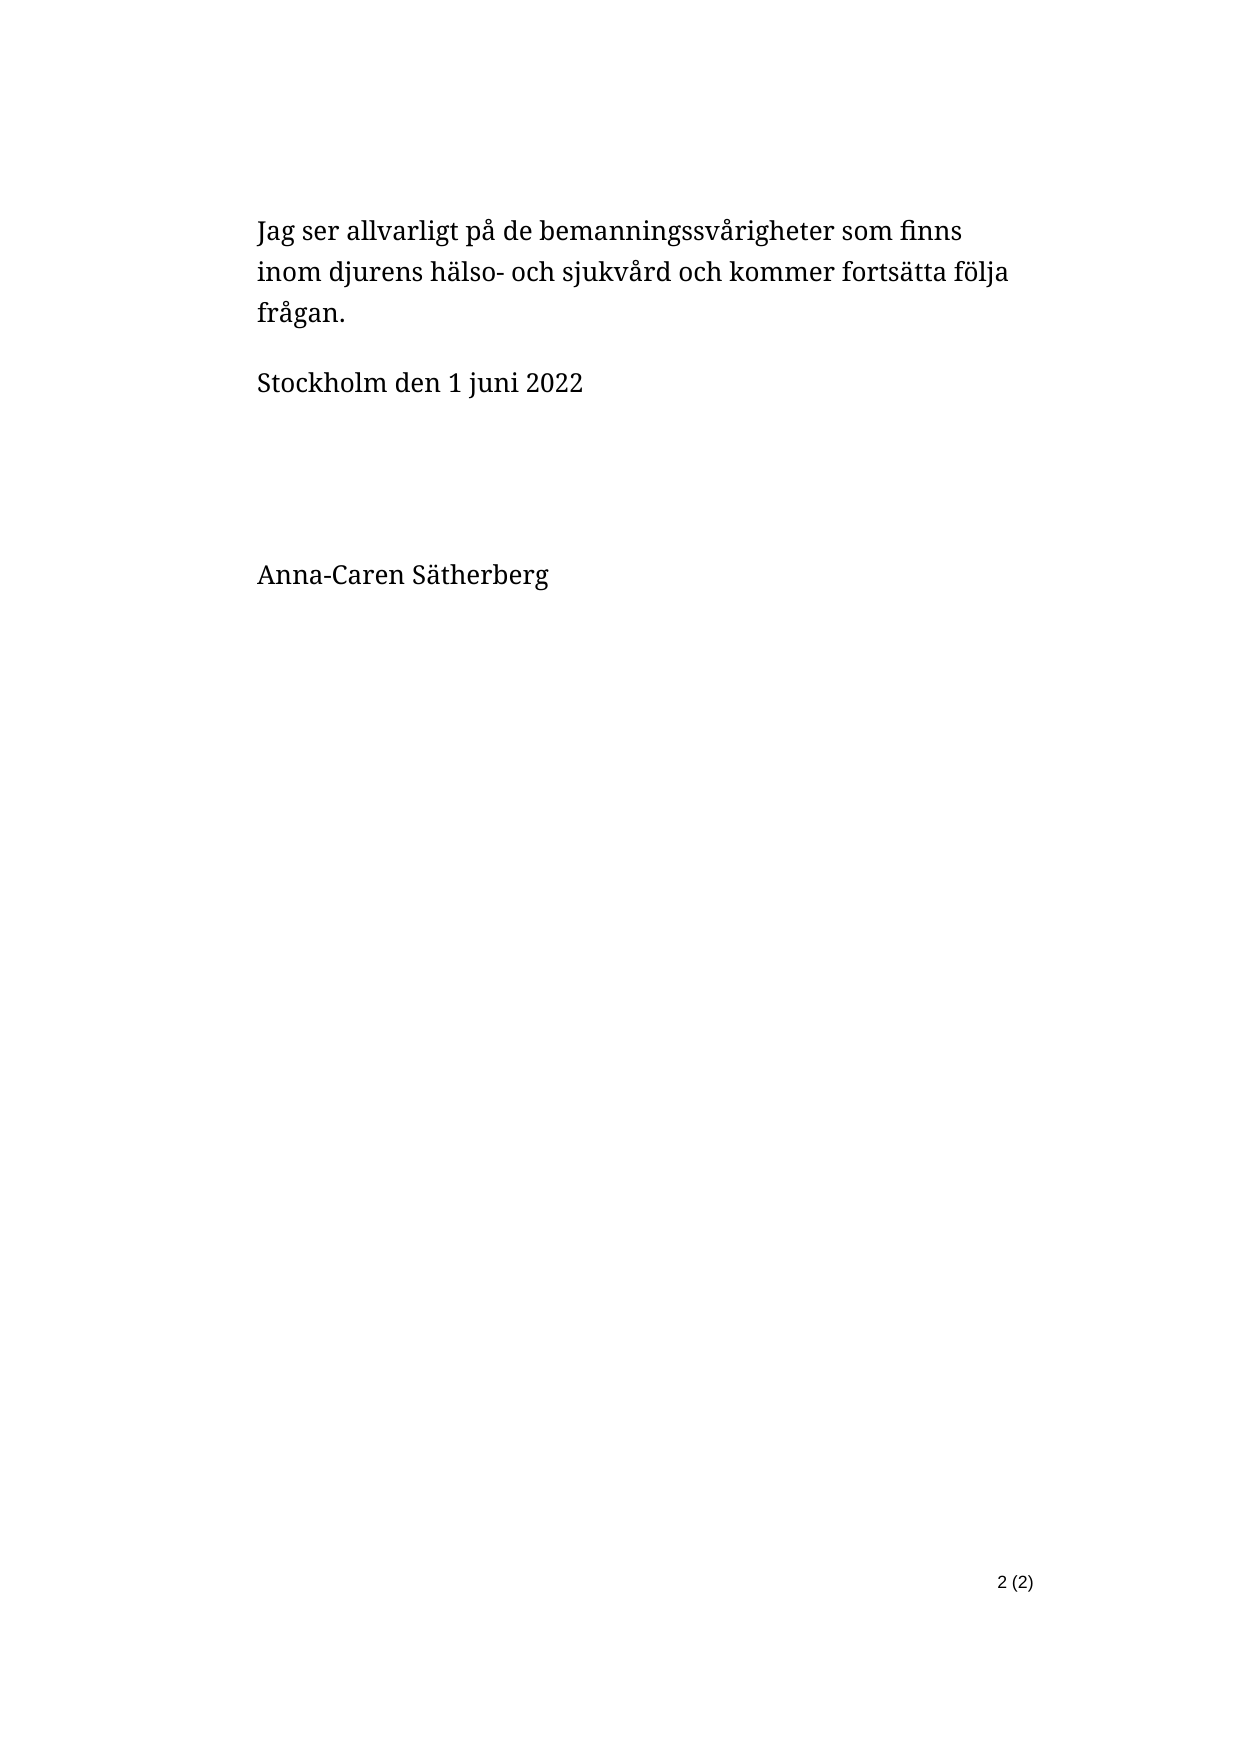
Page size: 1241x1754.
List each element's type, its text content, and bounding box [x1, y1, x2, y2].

text Anna-Caren Sätherberg [257, 557, 1033, 592]
text Stockholm den [257, 364, 1033, 400]
text Jag ser allvarligt på de bemanningssvårigheter som finns inom djurens hälso- och sjukvård och kommer fortsätta följa frågan. [257, 213, 1033, 330]
